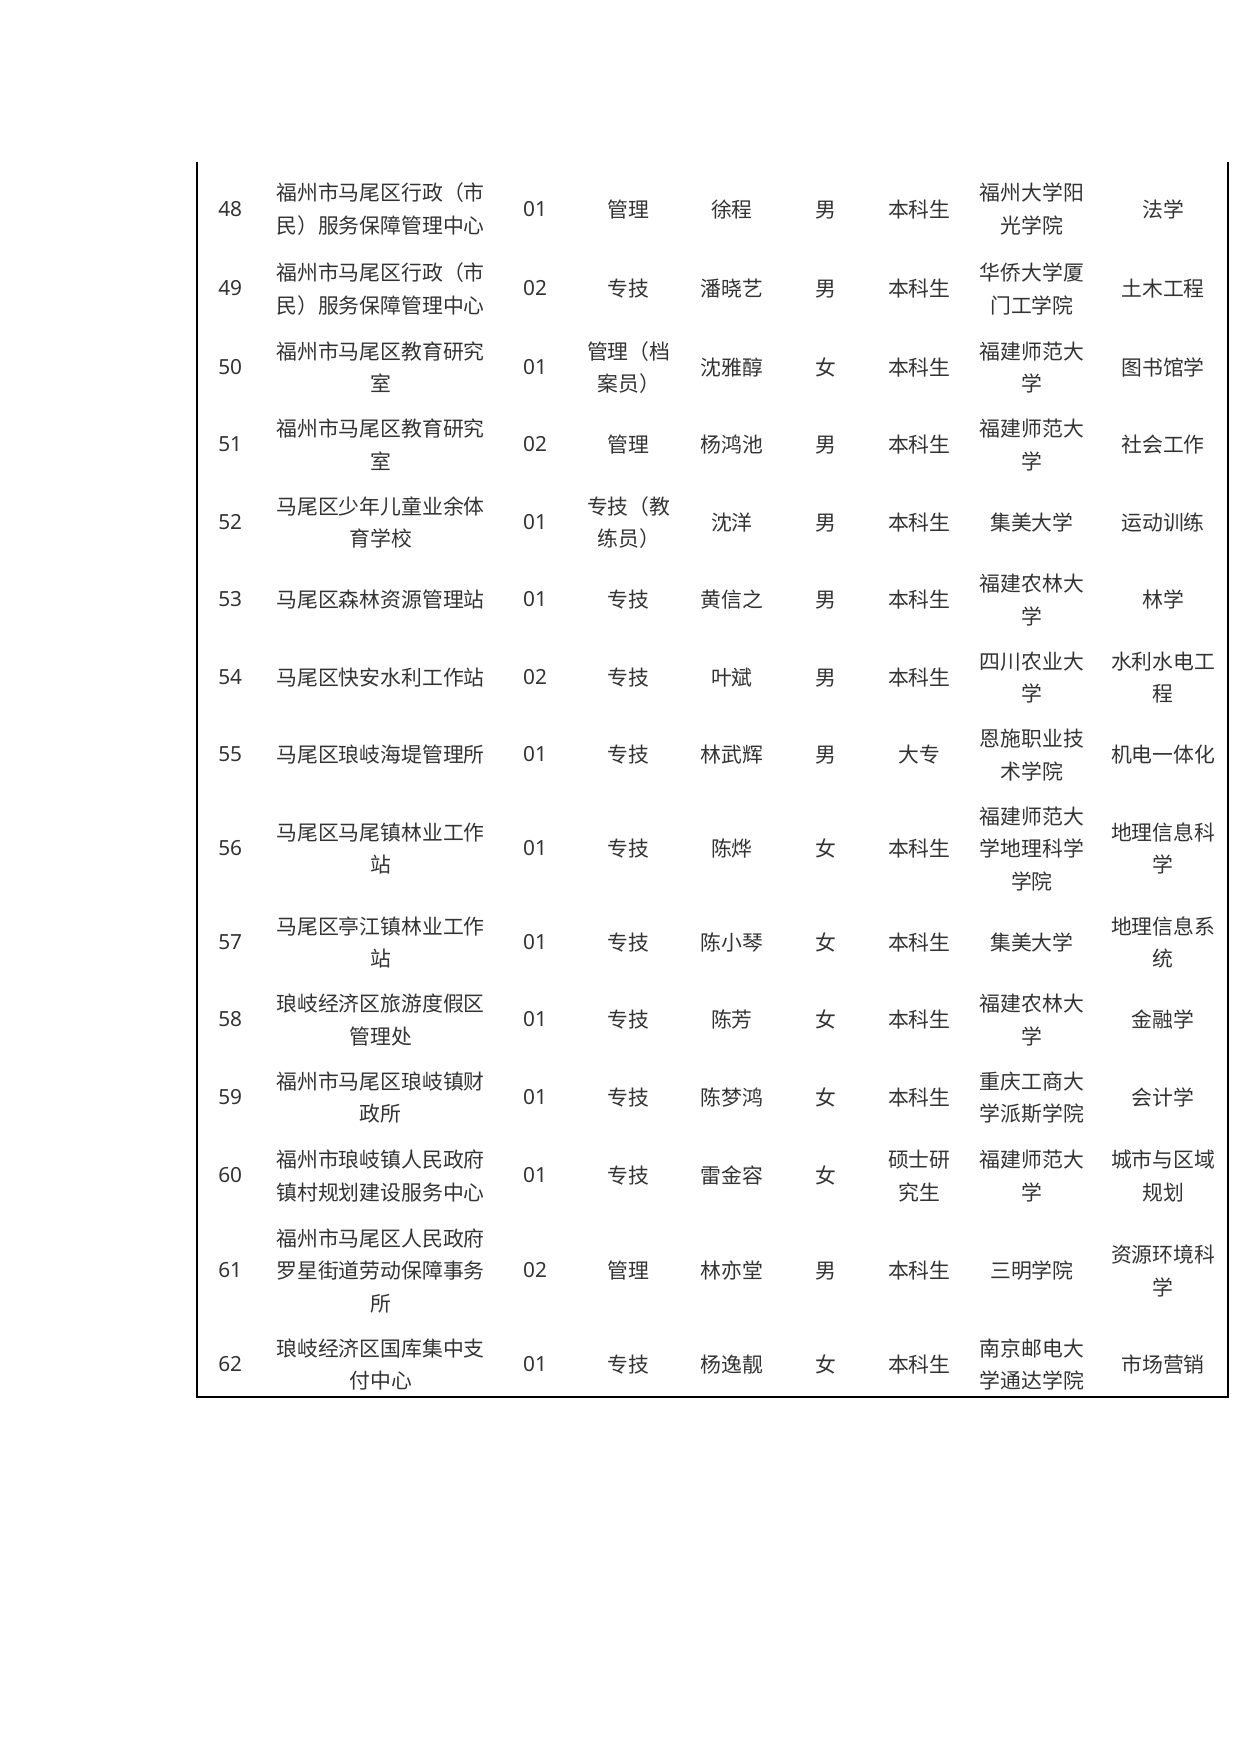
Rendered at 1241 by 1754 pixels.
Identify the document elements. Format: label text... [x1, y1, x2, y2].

table_cell 专技 [579, 909, 679, 974]
table_cell 男 [785, 644, 866, 709]
table_cell 集美大学 [972, 489, 1091, 554]
table_cell 本科生 [879, 566, 960, 631]
table_cell 马尾区琅岐海堤管理所 [270, 721, 491, 786]
table_cell 专技 [579, 799, 679, 896]
table_cell 53 [198, 566, 257, 631]
table_cell 琅岐经济区国库集中支付中心 [270, 1331, 491, 1396]
table_cell 大专 [879, 721, 960, 786]
table_cell 专技（教练员） [579, 489, 679, 554]
table_cell 01 [504, 721, 566, 786]
table_cell 硕士研究生 [879, 1141, 960, 1208]
table_cell 本科生 [879, 334, 960, 399]
table_cell 琅岐经济区旅游度假区管理处 [270, 986, 491, 1051]
table_cell 马尾区少年儿童业余体育学校 [270, 489, 491, 554]
table_cell 华侨大学厦门工学院 [972, 254, 1091, 321]
table_cell 51 [198, 411, 257, 476]
table_cell 01 [504, 1331, 566, 1396]
table_cell 女 [785, 986, 866, 1051]
table_cell 本科生 [879, 254, 960, 321]
table_cell 社会工作 [1104, 411, 1227, 476]
table_cell 女 [785, 799, 866, 896]
table_cell 水利水电工程 [1104, 644, 1227, 709]
table_cell 运动训练 [1104, 489, 1227, 554]
table_cell 福州市马尾区行政（市民）服务保障管理中心 [270, 254, 491, 321]
table_cell 本科生 [879, 411, 960, 476]
table_cell 黄信之 [691, 566, 772, 631]
table_cell 福州市马尾区琅岐镇财政所 [270, 1064, 491, 1129]
table_cell 法学 [1104, 175, 1227, 242]
table_cell 管理 [579, 1221, 679, 1318]
table_cell 专技 [579, 566, 679, 631]
table_cell 专技 [579, 1064, 679, 1129]
table_cell 女 [785, 1331, 866, 1396]
table_cell 马尾区马尾镇林业工作站 [270, 799, 491, 896]
table_cell 62 [198, 1331, 257, 1396]
table_cell 三明学院 [972, 1221, 1091, 1318]
table_cell 市场营销 [1104, 1331, 1227, 1396]
table_cell 陈芳 [691, 986, 772, 1051]
table_cell 02 [504, 1221, 566, 1318]
table_cell 本科生 [879, 644, 960, 709]
table_cell 01 [504, 799, 566, 896]
table_cell 专技 [579, 721, 679, 786]
table_cell 雷金容 [691, 1141, 772, 1208]
table_cell 福建师范大学 [972, 334, 1091, 399]
table_cell 本科生 [879, 986, 960, 1051]
table_cell 01 [504, 334, 566, 399]
table_cell 福州市马尾区行政（市民）服务保障管理中心 [270, 175, 491, 242]
table_cell 01 [504, 909, 566, 974]
table_cell 男 [785, 175, 866, 242]
table_cell 本科生 [879, 799, 960, 896]
table_cell 男 [785, 489, 866, 554]
table_cell 54 [198, 644, 257, 709]
table_cell 女 [785, 1141, 866, 1208]
table_cell 城市与区域规划 [1104, 1141, 1227, 1208]
table_cell 男 [785, 566, 866, 631]
table_cell 陈烨 [691, 799, 772, 896]
table_cell 沈雅醇 [691, 334, 772, 399]
table_cell 专技 [579, 986, 679, 1051]
table_cell 58 [198, 986, 257, 1051]
table_cell 02 [504, 254, 566, 321]
table_cell 四川农业大学 [972, 644, 1091, 709]
table_cell 金融学 [1104, 986, 1227, 1051]
table_cell 管理 [579, 175, 679, 242]
table_cell 专技 [579, 1331, 679, 1396]
table_cell 专技 [579, 1141, 679, 1208]
table_cell 徐程 [691, 175, 772, 242]
table_cell 01 [504, 175, 566, 242]
table_cell 本科生 [879, 1064, 960, 1129]
table_cell 男 [785, 1221, 866, 1318]
table_cell 杨鸿池 [691, 411, 772, 476]
table_cell 52 [198, 489, 257, 554]
table_cell 福州市琅岐镇人民政府镇村规划建设服务中心 [270, 1141, 491, 1208]
table_cell 本科生 [879, 1331, 960, 1396]
table_cell 杨逸靓 [691, 1331, 772, 1396]
table_cell 本科生 [879, 909, 960, 974]
table_cell 马尾区森林资源管理站 [270, 566, 491, 631]
table_cell 机电一体化 [1104, 721, 1227, 786]
table_cell 02 [504, 644, 566, 709]
table_cell 马尾区亭江镇林业工作站 [270, 909, 491, 974]
table_cell 女 [785, 1064, 866, 1129]
table_cell 男 [785, 411, 866, 476]
table_cell 01 [504, 1064, 566, 1129]
table_cell 专技 [579, 254, 679, 321]
table_cell 马尾区快安水利工作站 [270, 644, 491, 709]
table_cell 50 [198, 334, 257, 399]
table_cell 本科生 [879, 1221, 960, 1318]
table_cell 福州市马尾区教育研究室 [270, 334, 491, 399]
table_cell 土木工程 [1104, 254, 1227, 321]
table_cell 本科生 [879, 175, 960, 242]
table_cell 56 [198, 799, 257, 896]
table_cell 恩施职业技术学院 [972, 721, 1091, 786]
table_cell 重庆工商大学派斯学院 [972, 1064, 1091, 1129]
table_cell 集美大学 [972, 909, 1091, 974]
table_cell 福州大学阳光学院 [972, 175, 1091, 242]
table_cell 地理信息科学 [1104, 799, 1227, 896]
table_cell 专技 [579, 644, 679, 709]
table_cell 01 [504, 1141, 566, 1208]
table_cell 福建师范大学 [972, 1141, 1091, 1208]
table_cell 林武辉 [691, 721, 772, 786]
table_cell 福州市马尾区人民政府罗星街道劳动保障事务所 [270, 1221, 491, 1318]
table_cell 48 [198, 175, 257, 242]
table_cell 女 [785, 909, 866, 974]
table_cell 福州市马尾区教育研究室 [270, 411, 491, 476]
table_cell 01 [504, 986, 566, 1051]
table_cell 01 [504, 566, 566, 631]
table_cell 图书馆学 [1104, 334, 1227, 399]
table_cell 59 [198, 1064, 257, 1129]
table_cell 林亦堂 [691, 1221, 772, 1318]
table_cell 管理（档案员） [579, 334, 679, 399]
table_cell 本科生 [879, 489, 960, 554]
table_cell 资源环境科学 [1104, 1221, 1227, 1318]
table_cell 福建师范大学 [972, 411, 1091, 476]
table_cell 管理 [579, 411, 679, 476]
table_cell 61 [198, 1221, 257, 1318]
table_cell 01 [504, 489, 566, 554]
table_cell 男 [785, 721, 866, 786]
table_cell 福建师范大学地理科学学院 [972, 799, 1091, 896]
table_cell 福建农林大学 [972, 566, 1091, 631]
table_cell 60 [198, 1141, 257, 1208]
table_cell 男 [785, 254, 866, 321]
table_cell 林学 [1104, 566, 1227, 631]
table_cell 陈小琴 [691, 909, 772, 974]
table_cell 02 [504, 411, 566, 476]
table_cell 49 [198, 254, 257, 321]
table_cell 南京邮电大学通达学院 [972, 1331, 1091, 1396]
table_cell 沈洋 [691, 489, 772, 554]
table_cell 会计学 [1104, 1064, 1227, 1129]
table_cell 55 [198, 721, 257, 786]
table_cell 57 [198, 909, 257, 974]
table_cell 叶斌 [691, 644, 772, 709]
table_cell 福建农林大学 [972, 986, 1091, 1051]
table_cell 女 [785, 334, 866, 399]
table_cell 陈梦鸿 [691, 1064, 772, 1129]
table_cell 地理信息系统 [1104, 909, 1227, 974]
table_cell 潘晓艺 [691, 254, 772, 321]
